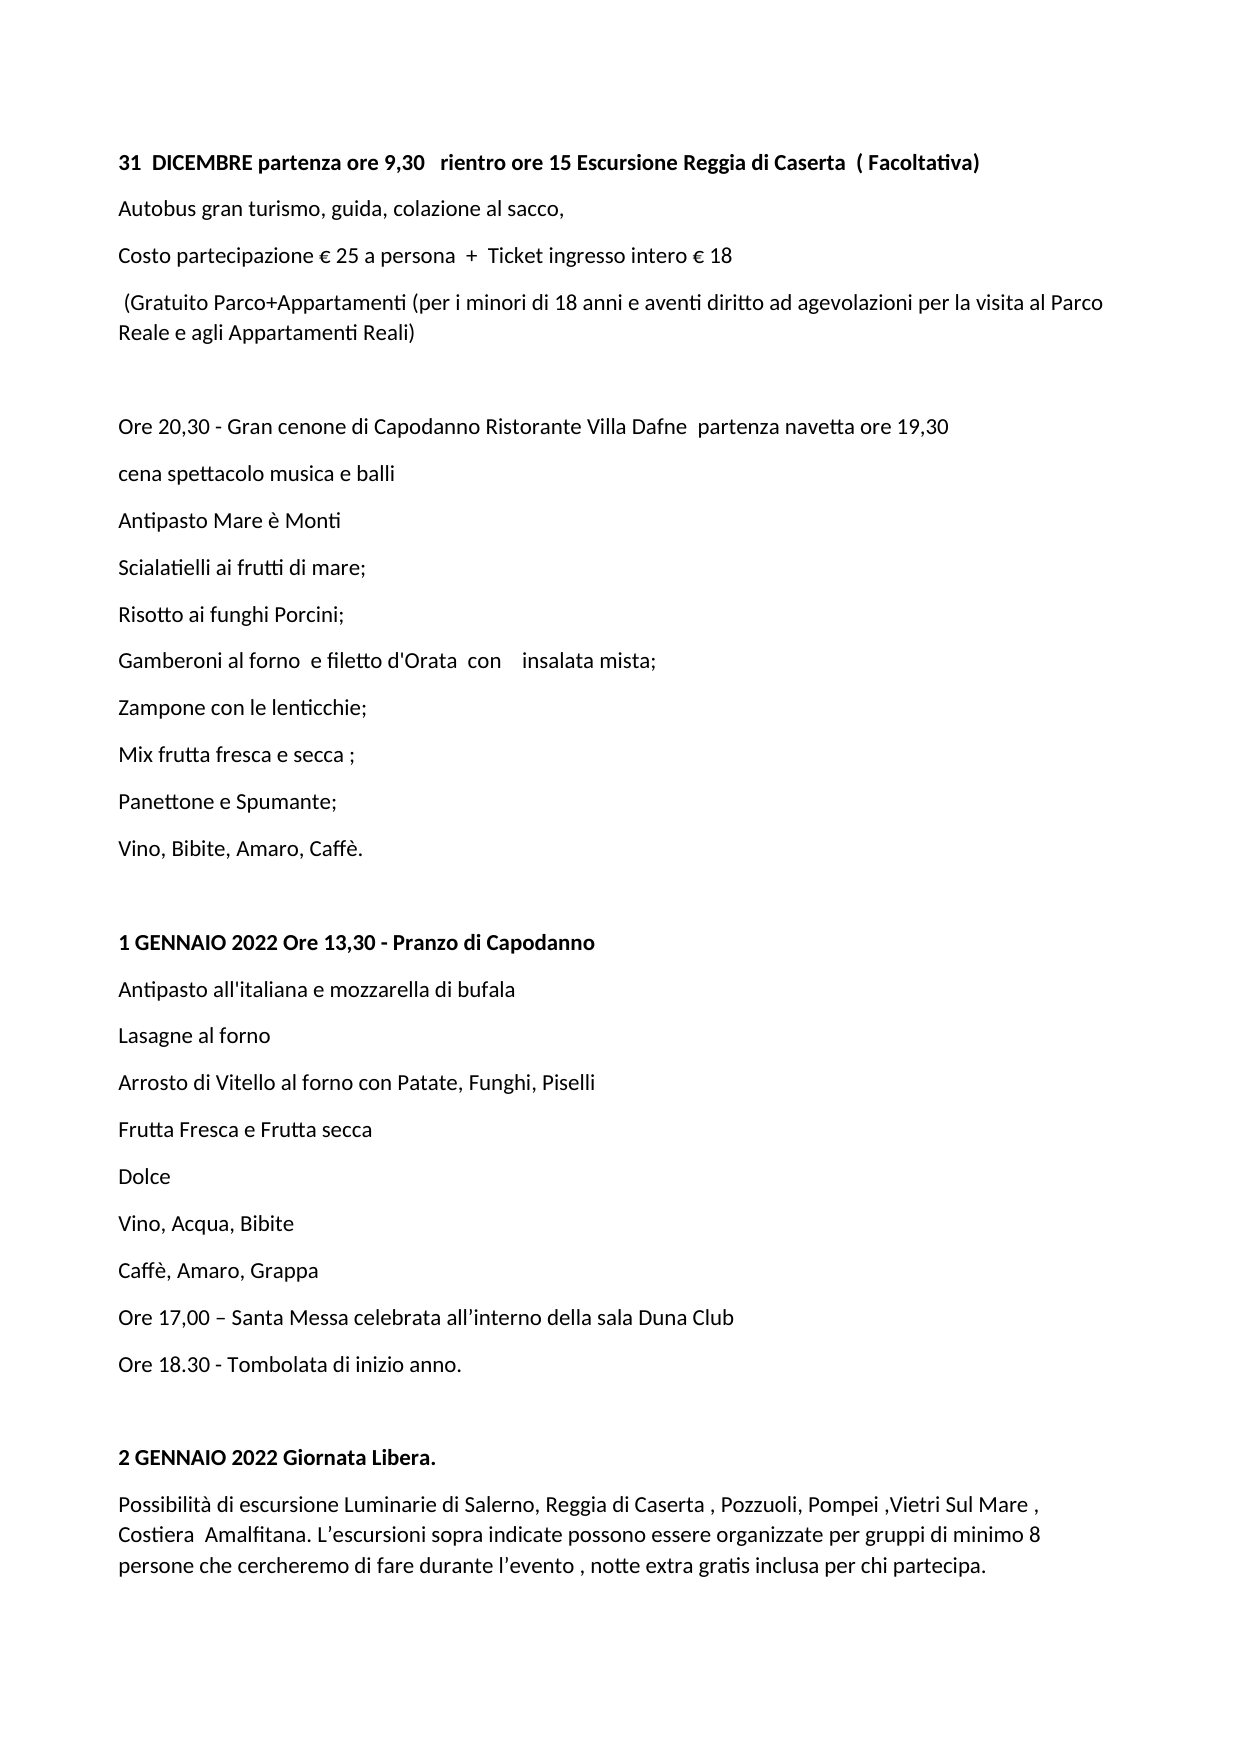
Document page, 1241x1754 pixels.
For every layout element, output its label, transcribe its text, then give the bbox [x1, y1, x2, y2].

text 31 DICEMBRE partenza ore 9,30 rientro ore 15 Escursione Reggia di Caserta ( Facoltativa) [118, 148, 1122, 176]
text Ore 17,00 – Santa Messa celebrata all’interno della sala Duna Club [118, 1303, 1122, 1331]
text Mix frutta fresca e secca ; [118, 740, 1122, 768]
text Ore 20,30 - Gran cenone di Capodanno Ristorante Villa Dafne partenza navetta ore 19,30 [118, 412, 1122, 440]
text Vino, Bibite, Amaro, Caffè. [118, 834, 1122, 862]
text Arrosto di Vitello al forno con Patate, Funghi, Piselli [118, 1068, 1122, 1096]
text Antipasto Mare è Monti [118, 506, 1122, 534]
text Lasagne al forno [118, 1022, 1122, 1049]
text Caffè, Amaro, Grappa [118, 1256, 1122, 1284]
text cena spettacolo musica e balli [118, 459, 1122, 487]
text Panettone e Spumante; [118, 787, 1122, 815]
text Risotto ai funghi Porcini; [118, 600, 1122, 628]
text Gamberoni al forno e filetto d'Orata con insalata mista; [118, 647, 1122, 674]
text Autobus gran turismo, guida, colazione al sacco, [118, 194, 1122, 222]
text Possibilità di escursione Luminarie di Salerno, Reggia di Caserta , Pozzuoli, Pompei ,Vietri Sul Mare , Costiera Amalfitana. L’escursioni sopra indicate possono essere organizzate per gruppi di minimo 8 persone che cercheremo di fare durante l’evento , notte extra gratis inclusa per chi partecipa. [118, 1490, 1122, 1579]
text Vino, Acqua, Bibite [118, 1209, 1122, 1237]
text Scialatielli ai frutti di mare; [118, 553, 1122, 581]
text Zampone con le lenticchie; [118, 693, 1122, 721]
text Frutta Fresca e Frutta secca [118, 1115, 1122, 1143]
text 2 GENNAIO 2022 Giornata Libera. [118, 1443, 1122, 1471]
text Dolce [118, 1162, 1122, 1190]
text Ore 18.30 - Tombolata di inizio anno. [118, 1350, 1122, 1378]
text Costo partecipazione € 25 a persona + Ticket ingresso intero € 18 [118, 241, 1122, 269]
text Antipasto all'italiana e mozzarella di bufala [118, 975, 1122, 1003]
text (Gratuito Parco+Appartamenti (per i minori di 18 anni e aventi diritto ad agevolazioni per la visita al Parco Reale e agli Appartamenti Reali) [118, 288, 1122, 346]
text 1 GENNAIO 2022 Ore 13,30 - Pranzo di Capodanno [118, 928, 1122, 956]
